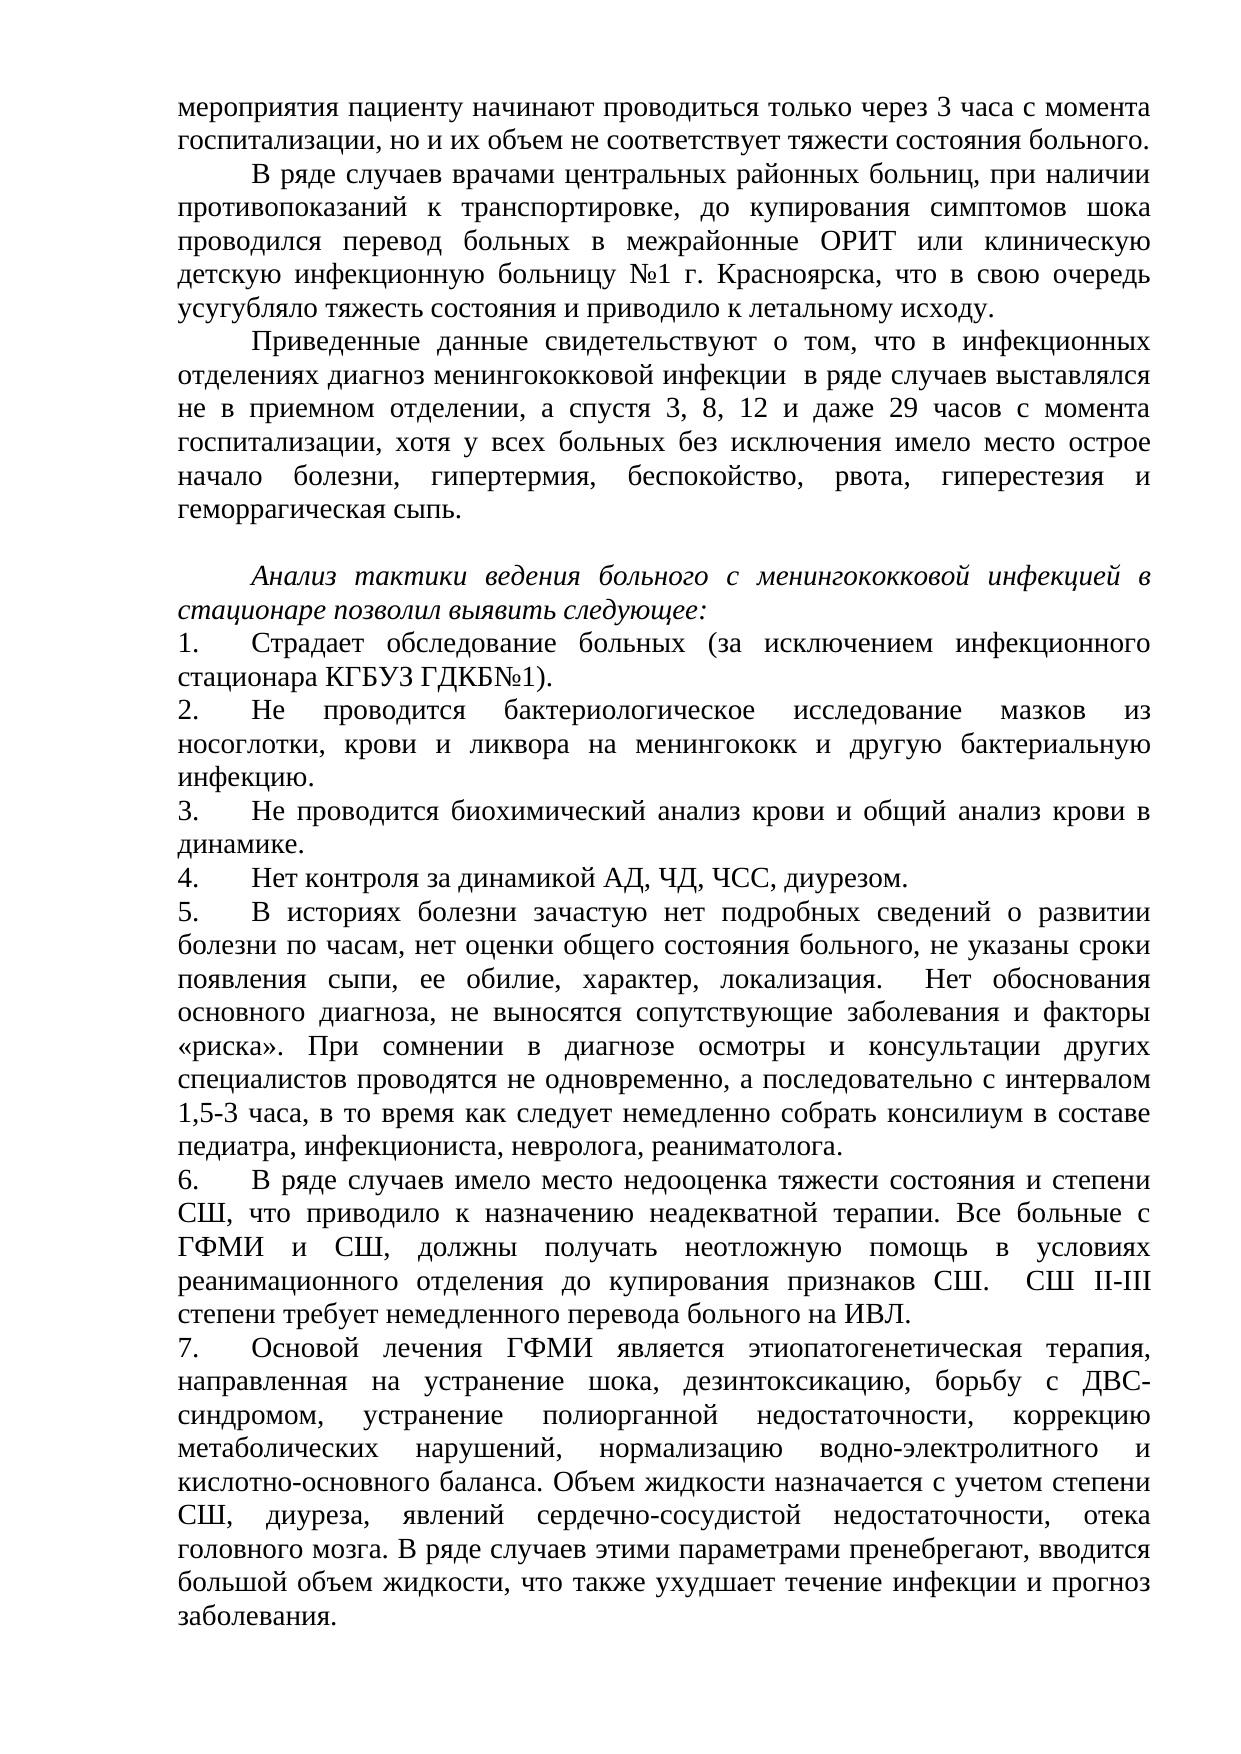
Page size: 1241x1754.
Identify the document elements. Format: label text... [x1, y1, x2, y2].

text Анализ тактики ведения больного с менингококковой инфекцией в стационаре позволил выявить следующее: [177, 558, 1152, 625]
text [177, 89, 1152, 156]
list Страдает обследование больных (за исключением инфекционного стационара КГБУЗ ГДКБ№1). [177, 625, 1152, 692]
list Нет контроля за динамикой АД, ЧД, ЧСС, диурезом. [177, 860, 1152, 894]
text Приведенные данные свидетельствуют о том, что в инфекционных отделениях диагноз менингококковой инфекции в ряде случаев выставлялся не в приемном отделении, а спустя 3, 8, 12 и даже 29 часов с момента госпитализации, хотя у всех больных без исключения имело место острое начало болезни, гипертермия, беспокойство, рвота, гиперестезия и геморрагическая сыпь. [177, 323, 1152, 525]
list В историях болезни зачастую нет подробных сведений о развитии болезни по часам, нет оценки общего состояния больного, не указаны сроки появления сыпи, ее обилие, характер, локализация. Нет обоснования основного диагноза, не выносятся сопутствующие заболевания и факторы «риска». При сомнении в диагнозе осмотры и консультации других специалистов проводятся не одновременно, а последовательно с интервалом 1,5-3 часа, в то время как следует немедленно собрать консилиум в составе педиатра, инфекциониста, невролога, реаниматолога. [177, 894, 1152, 1162]
list Не проводится биохимический анализ крови и общий анализ крови в динамике. [177, 793, 1152, 860]
list Не проводится бактериологическое исследование мазков из носоглотки, крови и ликвора на менингококк и другую бактериальную инфекцию. [177, 692, 1152, 793]
list В ряде случаев имело место недооценка тяжести состояния и степени СШ, что приводило к назначению неадекватной терапии. Все больные с ГФМИ и СШ, должны получать неотложную помощь в условиях реанимационного отделения до купирования признаков СШ. СШ II-III степени требует немедленного перевода больного на ИВЛ. [177, 1162, 1152, 1330]
text В ряде случаев врачами центральных районных больниц, при наличии противопоказаний к транспортировке, до купирования симптомов шока проводился перевод больных в межрайонные ОРИТ или клиническую детскую инфекционную больницу №1 г. Красноярска, что в свою очередь усугубляло тяжесть состояния и приводило к летальному исходу. [177, 156, 1152, 323]
list Основой лечения ГФМИ является этиопатогенетическая терапия, направленная на устранение шока, дезинтоксикацию, борьбу с ДВС-синдромом, устранение полиорганной недостаточности, коррекцию метаболических нарушений, нормализацию водно-электролитного и кислотно-основного баланса. Объем жидкости назначается с учетом степени СШ, диуреза, явлений сердечно-сосудистой недостаточности, отека головного мозга. В ряде случаев этими параметрами пренебрегают, вводится большой объем жидкости, что также ухудшает течение инфекции и прогноз заболевания. [177, 1330, 1152, 1632]
